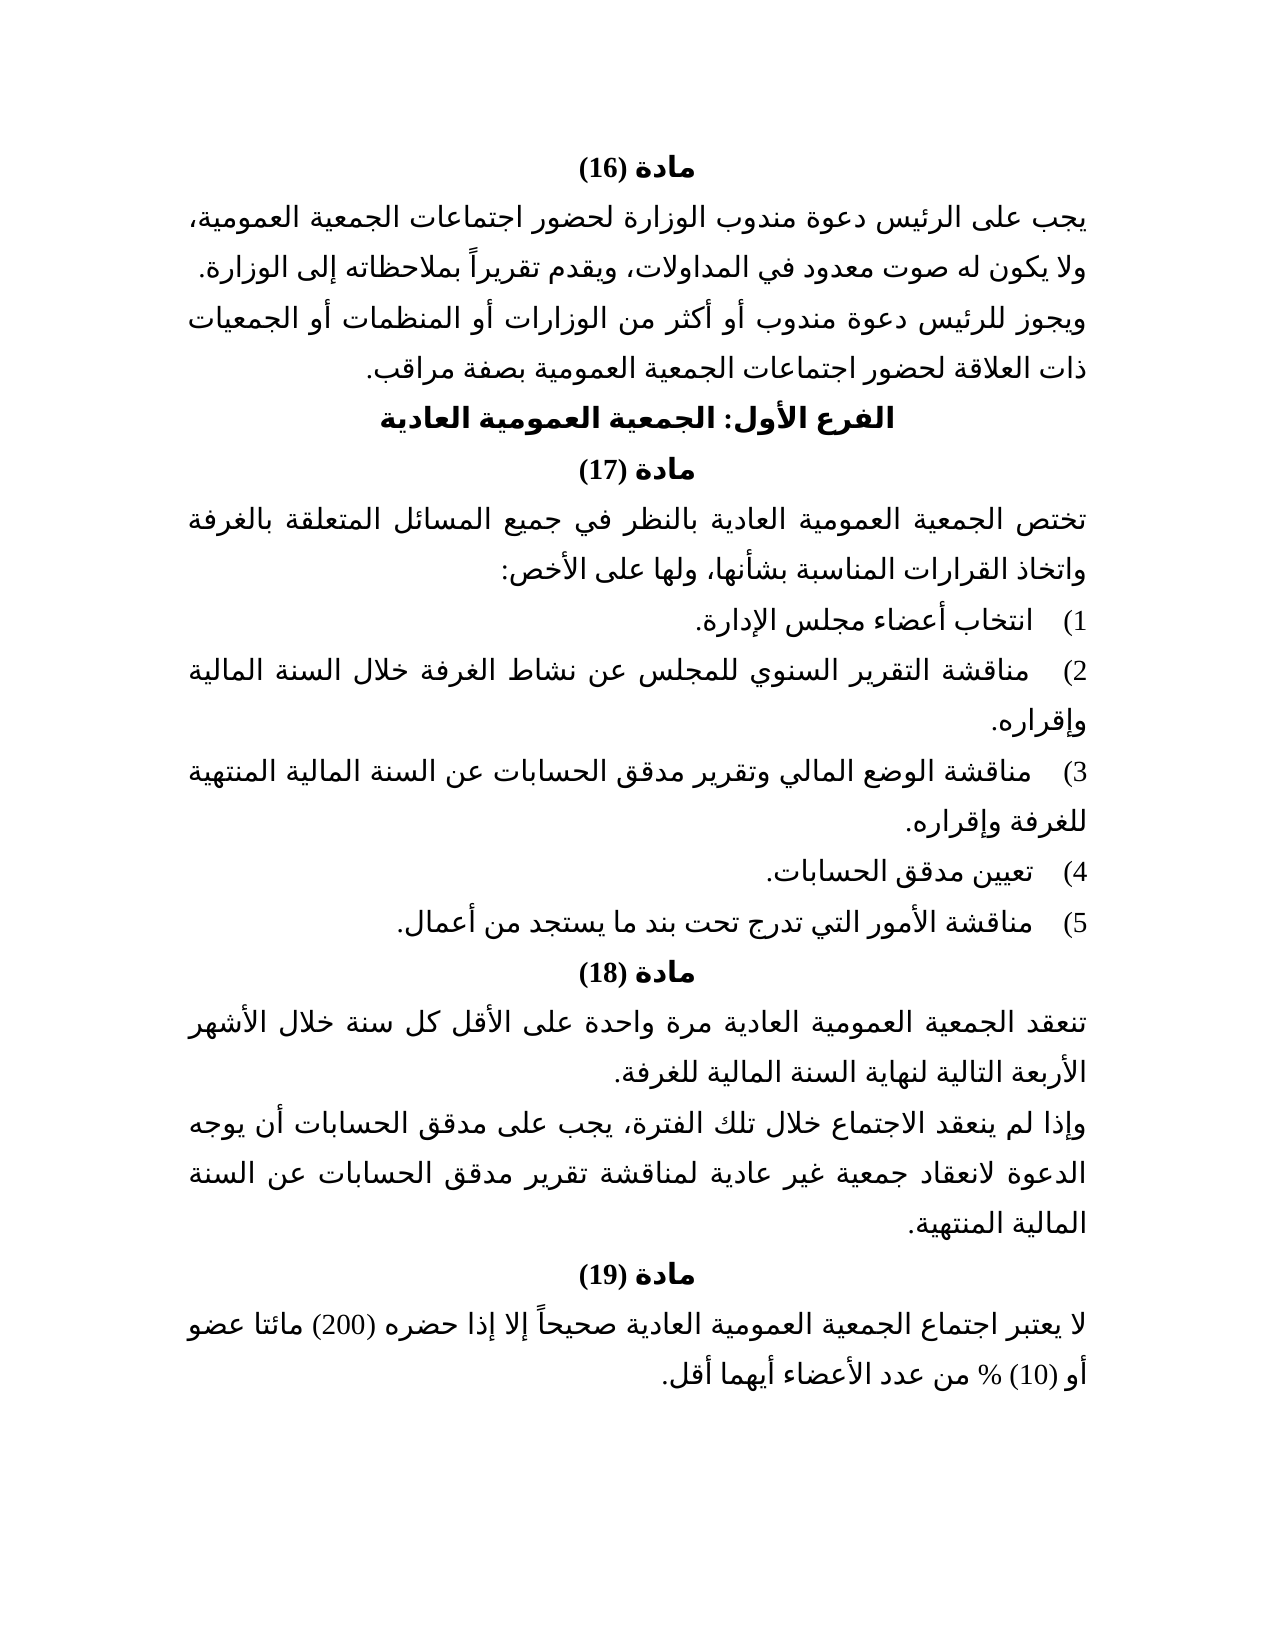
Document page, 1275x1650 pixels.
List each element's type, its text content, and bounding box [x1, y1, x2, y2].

text مادة (17) [187, 452, 1087, 485]
text تنعقد الجمعية العمومية العادية مرة واحدة على الأقل كل سنة خلال الأشهر الأربعة التالية لنهاية السنة المالية للغرفة. [187, 1005, 1087, 1089]
text مادة (16) [187, 150, 1087, 183]
text الفرع الأول: الجمعية العمومية العادية [187, 402, 1087, 435]
text تختص الجمعية العمومية العادية بالنظر في جميع المسائل المتعلقة بالغرفة واتخاذ القرارات المناسبة بشأنها، ولها على الأخص: [187, 502, 1087, 586]
list 1) انتخاب أعضاء مجلس الإدارة. [187, 603, 1087, 636]
text ويجوز للرئيس دعوة مندوب أو أكثر من الوزارات أو المنظمات أو الجمعيات ذات العلاقة لحضور اجتماعات الجمعية العمومية بصفة مراقب. [187, 301, 1087, 385]
text مادة (19) [187, 1257, 1087, 1290]
text مادة (18) [187, 955, 1087, 988]
list 4) تعيين مدقق الحسابات. [187, 854, 1087, 888]
list 2) مناقشة التقرير السنوي للمجلس عن نشاط الغرفة خلال السنة المالية وإقراره. [187, 653, 1087, 737]
text يجب على الرئيس دعوة مندوب الوزارة لحضور اجتماعات الجمعية العمومية، ولا يكون له صوت معدود في المداولات، ويقدم تقريراً بملاحظاته إلى الوزارة. [187, 200, 1087, 284]
list 5) مناقشة الأمور التي تدرج تحت بند ما يستجد من أعمال. [187, 905, 1087, 938]
list 3) مناقشة الوضع المالي وتقرير مدقق الحسابات عن السنة المالية المنتهية للغرفة وإقراره. [187, 754, 1087, 838]
text وإذا لم ينعقد الاجتماع خلال تلك الفترة، يجب على مدقق الحسابات أن يوجه الدعوة لانعقاد جمعية غير عادية لمناقشة تقرير مدقق الحسابات عن السنة المالية المنتهية. [187, 1106, 1087, 1240]
text لا يعتبر اجتماع الجمعية العمومية العادية صحيحاً إلا إذا حضره (200) مائتا عضو أو (10) % من عدد الأعضاء أيهما أقل. [187, 1307, 1087, 1391]
